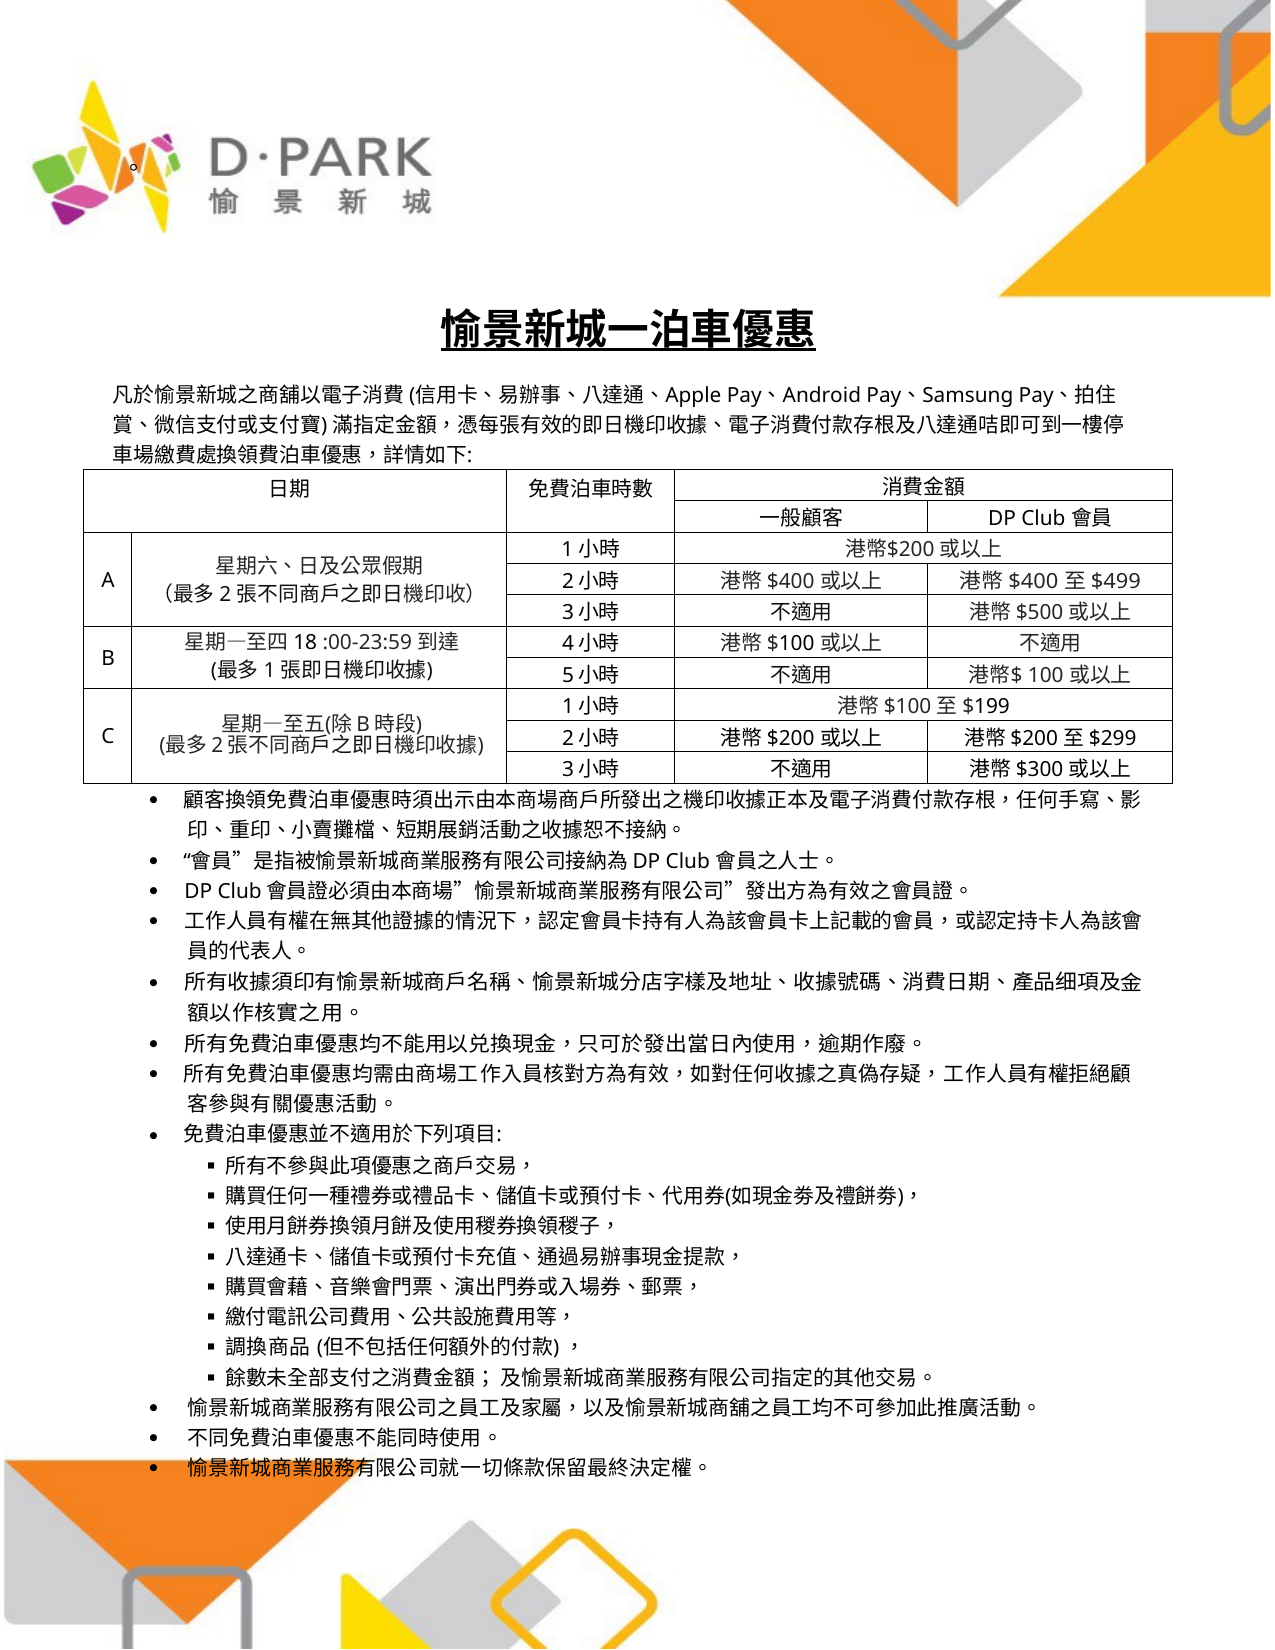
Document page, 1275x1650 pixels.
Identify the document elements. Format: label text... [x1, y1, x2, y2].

table_header 消費金額 [675, 470, 1172, 500]
list 八達通卡、儲值卡或預付卡充值、通過易辦事現金提款， [206, 1240, 1144, 1270]
table_cell A [84, 533, 131, 626]
table_cell 港幣 $200 或以上 [675, 721, 927, 751]
table_cell 3小時 [507, 595, 674, 626]
table_cell 星期—至五(除B時段) (最多2張不同商戶之即日機印收據) [132, 689, 506, 782]
list 購買會藉、音樂會門票、演出門券或入場券、郵票， [206, 1270, 1144, 1300]
table_cell 港幣 $500 或以上 [928, 595, 1172, 626]
table_cell 不適用 [675, 595, 927, 626]
table_cell 2小時 [507, 564, 674, 594]
text 愉景新城一泊車優惠 [122, 296, 1134, 357]
list 工作人員有權在無其他證據的情況下，認定會員卡持有人為該會員卡上記載的會員，或認定持卡人為該會員的代表人。 [150, 904, 1144, 965]
table_cell 星期—至四 18 :00-23:59 到達 (最多 1 張即日機印收據) [132, 627, 506, 688]
list 不同免費泊車優惠不能同時使用。 [150, 1421, 1144, 1451]
list 繳付電訊公司費用、公共設施費用等， [206, 1300, 1144, 1331]
table_cell 1小時 [507, 689, 674, 720]
table_cell 4小時 [507, 627, 674, 657]
list 愉景新城商業服務有限公司就一切條款保留最終決定權。 [150, 1451, 1144, 1482]
table_cell DP Club 會員 [928, 501, 1172, 532]
list 所有不參與此項優惠之商戶交易， [206, 1149, 1144, 1179]
table_cell 星期六、日及公眾假期 （最多 2 張不同商戶之即日機印收） [132, 533, 506, 626]
table_cell 不適用 [675, 658, 927, 688]
list 使用月餅券換領月餅及使用稯券換領稯子， [206, 1210, 1144, 1240]
list DP Club會員證必須由本商場”愉景新城商業服務有限公司”發出方為有效之會員證。 [150, 874, 1144, 904]
list 餘數未全部支付之消費金額； 及愉景新城商業服務有限公司指定的其他交易。 [206, 1361, 1144, 1391]
table_cell 一般顧客 [675, 501, 927, 532]
table_cell 1 小時 [507, 533, 674, 563]
list “會員”是指被愉景新城商業服務有限公司接納為DP Club 會員之人士。 [150, 844, 1144, 874]
table_cell 港幣 $300 或以上 [928, 752, 1172, 782]
table_cell 港幣 $400 或以上 [675, 564, 927, 594]
table_cell 港幣 $400 至 $499 [928, 564, 1172, 594]
list 購買任何一種禮券或禮品卡、儲值卡或預付卡、代用券(如現金劵及禮餅劵)， [206, 1179, 1144, 1210]
table_cell 2小時 [507, 721, 674, 751]
list 所有免費泊車優惠均不能用以兑換現金，只可於發出當日內使用，逾期作廢。 [150, 1027, 1144, 1057]
table_cell 不適用 [675, 752, 927, 782]
text 凡於愉景新城之商舖以電子消費 (信用卡、易辦事、八達通、Apple Pay、Android Pay、Samsung Pay、拍住賞、微信支付或支付寶) 滿指定金額，憑每張有效的即日機印收據、電子消費付款存根及八達通咭即可到一樓停車場繳費處換領費泊車優惠，詳情如下: [112, 378, 1134, 469]
text 。 [122, 150, 1134, 183]
table_cell 3小時 [507, 752, 674, 782]
table_cell 不適用 [928, 627, 1172, 657]
table_cell B [84, 627, 131, 688]
list 顧客換領免費泊車優惠時須出示由本商場商戶所發出之機印收據正本及電子消費付款存根，任何手寫、影印、重印、小賣攤檔、短期展銷活動之收據恕不接納。 [150, 784, 1144, 844]
table_cell 港幣$ 100 或以上 [928, 658, 1172, 688]
list 免費泊車優惠並不適用於下列項目: [150, 1117, 1144, 1149]
table_cell 港幣 $100 或以上 [675, 627, 927, 657]
list 調換商品 (但不包括任何額外的付款) ， [206, 1331, 1144, 1361]
list 所有免費泊車優惠均需由商場工作入員核對方為有效，如對任何收據之真偽存疑，工作人員有權拒絕顧客參與有關優惠活動。 [150, 1057, 1144, 1117]
list 所有收據須印有愉景新城商戶名稱、愉景新城分店字樣及地址、收據號碼、消費日期、產品细項及金額以作核實之用。 [150, 965, 1144, 1027]
list 愉景新城商業服務有限公司之員工及家屬，以及愉景新城商舖之員工均不可參加此推廣活動。 [150, 1391, 1144, 1421]
table_header 免費泊車時數 [507, 470, 674, 532]
table_cell 港幣$200 或以上 [675, 533, 1172, 563]
table_cell 港幣 $100 至 $199 [675, 689, 1172, 720]
picture [3, 0, 1271, 1649]
table_cell C [84, 689, 131, 782]
table_cell 5小時 [507, 658, 674, 688]
table_cell 港幣 $200 至 $299 [928, 721, 1172, 751]
table_header 日期 [84, 470, 506, 532]
